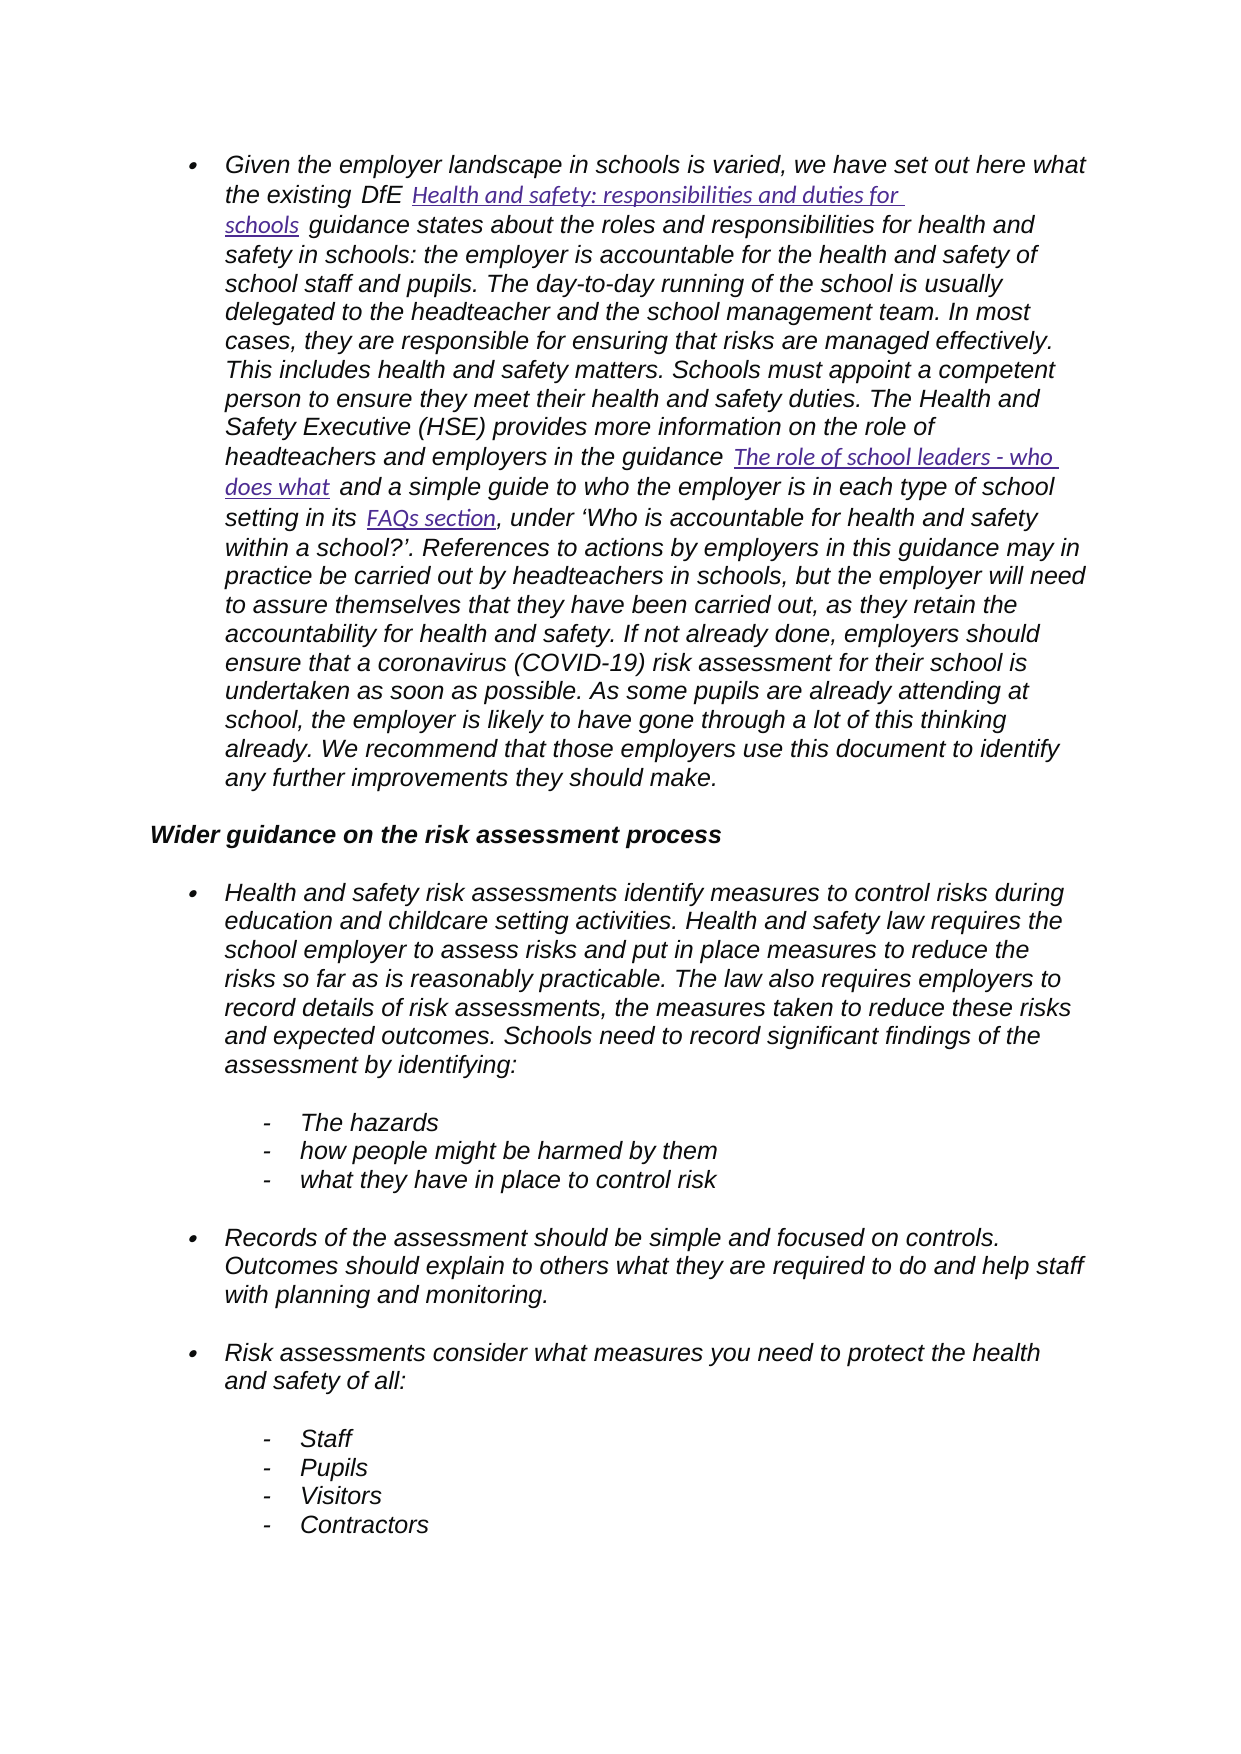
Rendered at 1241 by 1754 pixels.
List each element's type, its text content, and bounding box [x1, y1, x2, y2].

list Given the employer landscape in schools is varied, we have set out here what the existing DfE Health and safety: responsibilities and duties for schools guidance states about the roles and responsibilities for health and safety in schools: the employer is accountable for the health and safety of school staff and pupils. The day-to-day running of the school is usually delegated to the headteacher and the school management team. In most cases, they are responsible for ensuring that risks are managed effectively. This includes health and safety matters. Schools must appoint a competent person to ensure they meet their health and safety duties. The Health and Safety Executive (HSE) provides more information on the role of headteachers and employers in the guidance The role of school leaders - who does what and a simple guide to who the employer is in each type of school setting in its FAQs section, under ‘Who is accountable for health and safety within a school?’. References to actions by employers in this guidance may in practice be carried out by headteachers in schools, but the employer will need to assure themselves that they have been carried out, as they retain the accountability for health and safety. If not already done, employers should ensure that a coronavirus (COVID-19) risk assessment for their school is undertaken as soon as possible. As some pupils are already attending at school, the employer is likely to have gone through a lot of this thinking already. We recommend that those employers use this document to identify any further improvements they should make. [187, 150, 1090, 791]
list Health and safety risk assessments identify measures to control risks during education and childcare setting activities. Health and safety law requires the school employer to assess risks and put in place measures to reduce the risks so far as is reasonably practicable. The law also requires employers to record details of risk assessments, the measures taken to reduce these risks and expected outcomes. Schools need to record significant findings of the assessment by identifying: [187, 878, 1090, 1079]
list Risk assessments consider what measures you need to protect the health and safety of all: [187, 1338, 1090, 1395]
list Pupils [262, 1453, 1090, 1481]
text Wider guidance on the risk assessment process [150, 820, 1090, 849]
list Staff [262, 1424, 1090, 1453]
list Records of the assessment should be simple and focused on controls. Outcomes should explain to others what they are required to do and help staff with planning and monitoring. [187, 1223, 1090, 1309]
list The hazards [262, 1108, 1090, 1136]
list how people might be harmed by them [262, 1136, 1090, 1165]
list Contractors [262, 1510, 1090, 1539]
list Visitors [262, 1481, 1090, 1510]
list what they have in place to control risk [262, 1165, 1090, 1194]
